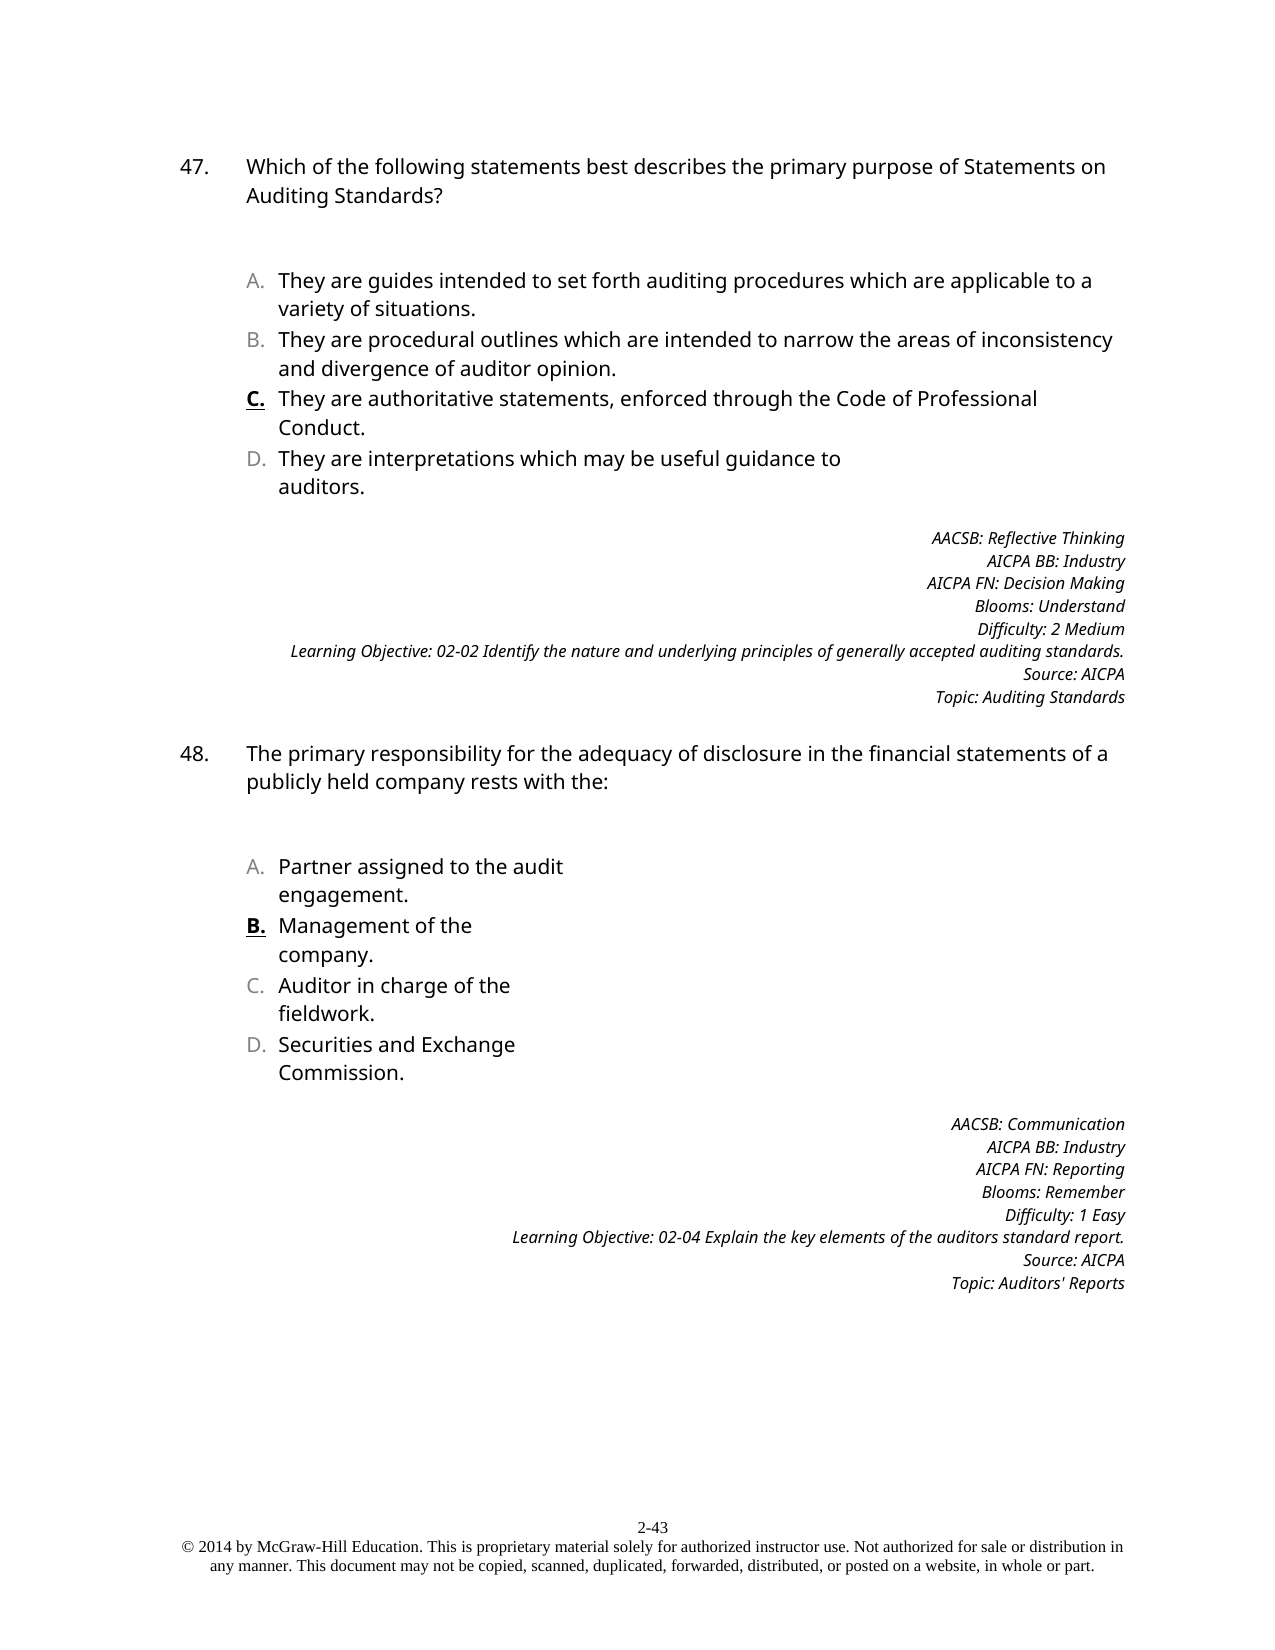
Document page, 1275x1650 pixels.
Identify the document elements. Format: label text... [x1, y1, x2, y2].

table_header The primary responsibility for the adequacy of disclosure in the financial statements of a publicly held company rests with the: [246, 739, 1125, 1087]
table_header 47. [180, 153, 246, 501]
table_header 48. [180, 739, 246, 1087]
table_header AACSB: Communication AICPA BB: Industry AICPA FN: Reporting Blooms: Remember Difficulty: 1 Easy Learning Objective: 02-04 Explain the key elements of the auditors standard report. Source: AICPA Topic: Auditors' Reports [180, 1113, 1125, 1322]
table_header Which of the following statements best describes the primary purpose of Statements on Auditing Standards? [246, 153, 1125, 501]
table_header AACSB: Reflective Thinking AICPA BB: Industry AICPA FN: Decision Making Blooms: Understand Difficulty: 2 Medium Learning Objective: 02-02 Identify the nature and underlying principles of generally accepted auditing standards. Source: AICPA Topic: Auditing Standards [180, 526, 1125, 736]
